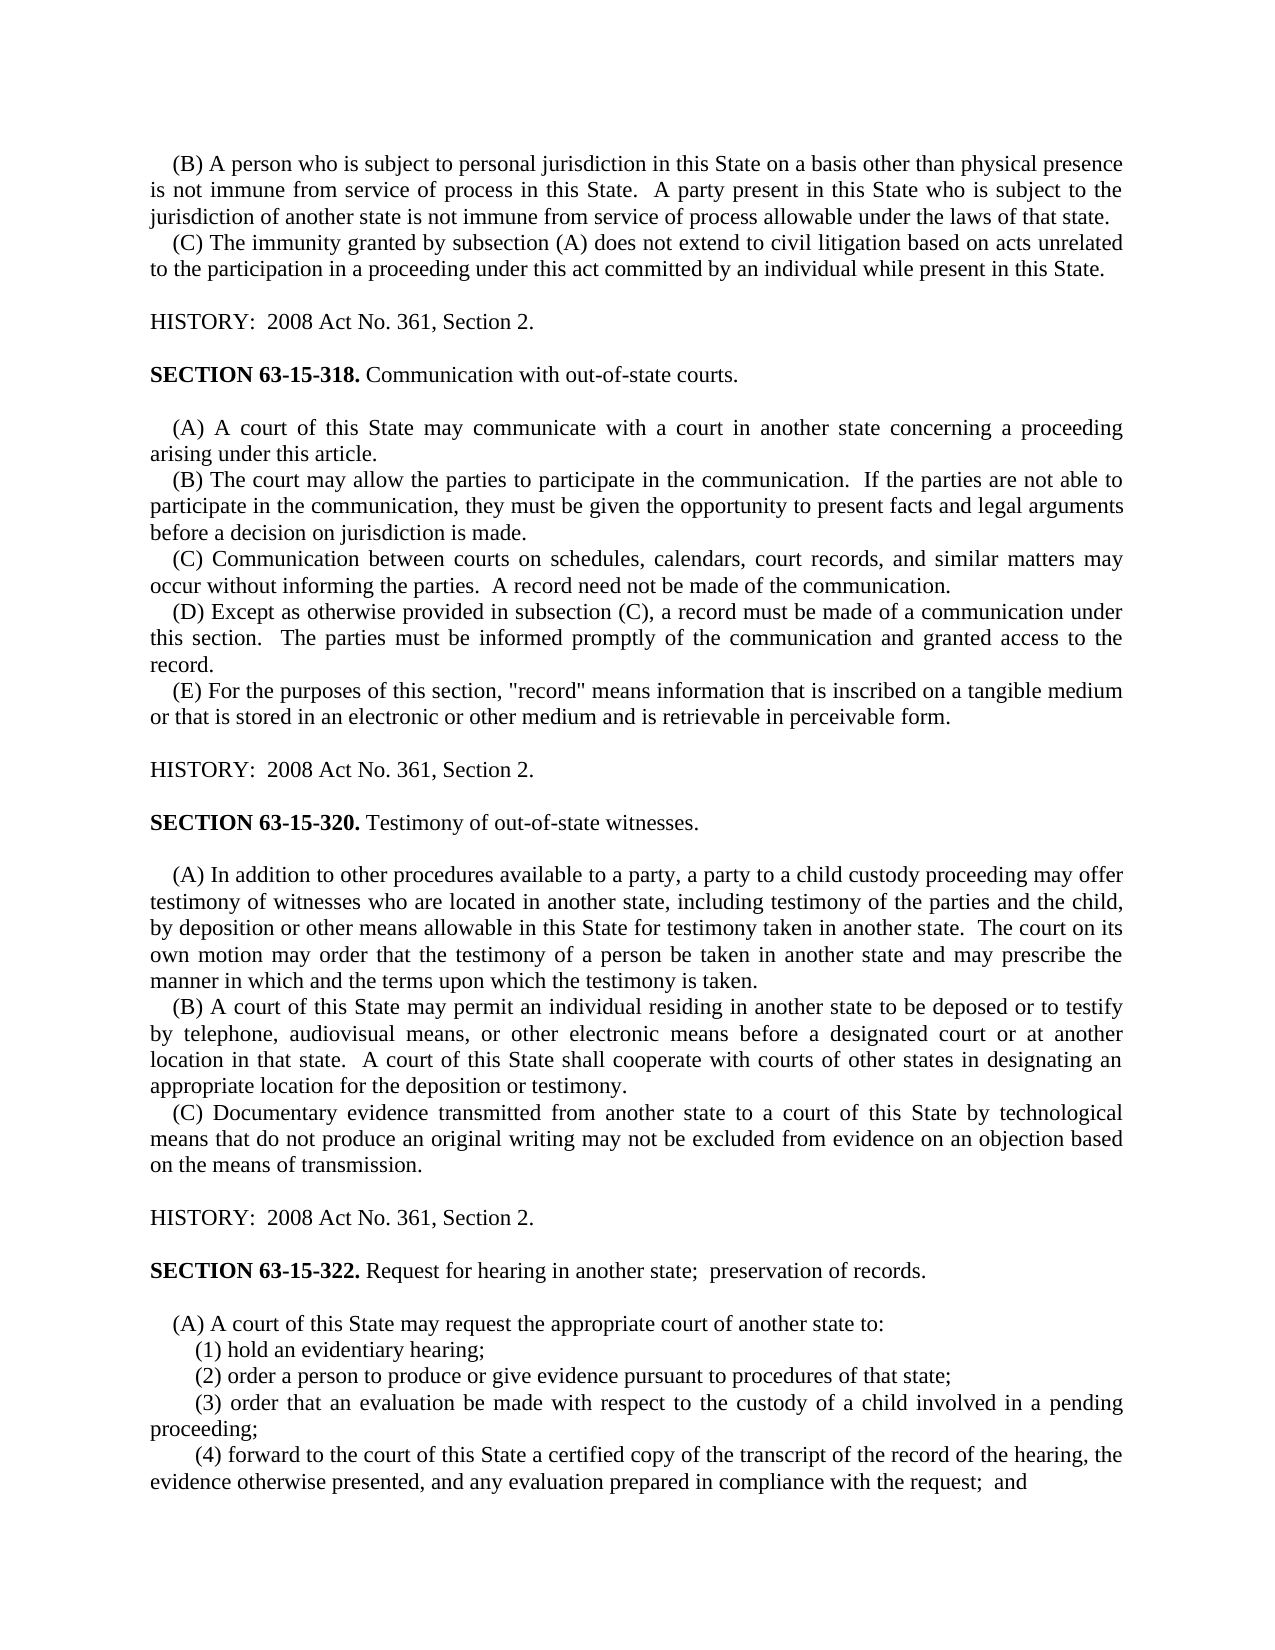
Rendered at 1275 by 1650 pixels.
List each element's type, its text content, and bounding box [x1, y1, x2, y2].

text (A) A court of this State may communicate with a court in another state concerning a proceeding arising under this article. [150, 413, 1125, 466]
text (E) For the purposes of this section, "record" means information that is inscribed on a tangible medium or that is stored in an electronic or other medium and is retrievable in perceivable form. [150, 677, 1125, 730]
text (A) A court of this State may request the appropriate court of another state to: [150, 1309, 1125, 1336]
text (3) order that an evaluation be made with respect to the custody of a child involved in a pending proceeding; [150, 1389, 1125, 1441]
text (2) order a person to produce or give evidence pursuant to procedures of that state; [150, 1362, 1125, 1389]
text HISTORY: 2008 Act No. 361, Section 2. [150, 1204, 1125, 1231]
text (C) The immunity granted by subsection (A) does not extend to civil litigation based on acts unrelated to the participation in a proceeding under this act committed by an individual while present in this State. [150, 229, 1125, 282]
text SECTION 63-15-318. Communication with out-of-state courts. [150, 361, 1125, 387]
text SECTION 63-15-320. Testimony of out-of-state witnesses. [150, 809, 1125, 835]
text SECTION 63-15-322. Request for hearing in another state; preservation of records. [150, 1257, 1125, 1283]
text (B) A person who is subject to personal jurisdiction in this State on a basis other than physical presence is not immune from service of process in this State. A party present in this State who is subject to the jurisdiction of another state is not immune from service of process allowable under the laws of that state. [150, 150, 1125, 229]
text HISTORY: 2008 Act No. 361, Section 2. [150, 308, 1125, 334]
text (C) Documentary evidence transmitted from another state to a court of this State by technological means that do not produce an original writing may not be excluded from evidence on an objection based on the means of transmission. [150, 1099, 1125, 1178]
text (B) A court of this State may permit an individual residing in another state to be deposed or to testify by telephone, audiovisual means, or other electronic means before a designated court or at another location in that state. A court of this State shall cooperate with courts of other states in designating an appropriate location for the deposition or testimony. [150, 993, 1125, 1099]
text HISTORY: 2008 Act No. 361, Section 2. [150, 756, 1125, 782]
text (C) Communication between courts on schedules, calendars, court records, and similar matters may occur without informing the parties. A record need not be made of the communication. [150, 545, 1125, 598]
text (B) The court may allow the parties to participate in the communication. If the parties are not able to participate in the communication, they must be given the opportunity to present facts and legal arguments before a decision on jurisdiction is made. [150, 466, 1125, 545]
text (A) In addition to other procedures available to a party, a party to a child custody proceeding may offer testimony of witnesses who are located in another state, including testimony of the parties and the child, by deposition or other means allowable in this State for testimony taken in another state. The court on its own motion may order that the testimony of a person be taken in another state and may prescribe the manner in which and the terms upon which the testimony is taken. [150, 862, 1125, 993]
text (4) forward to the court of this State a certified copy of the transcript of the record of the hearing, the evidence otherwise presented, and any evaluation prepared in compliance with the request; and [150, 1441, 1125, 1494]
text (D) Except as otherwise provided in subsection (C), a record must be made of a communication under this section. The parties must be informed promptly of the communication and granted access to the record. [150, 598, 1125, 677]
text (1) hold an evidentiary hearing; [150, 1336, 1125, 1362]
